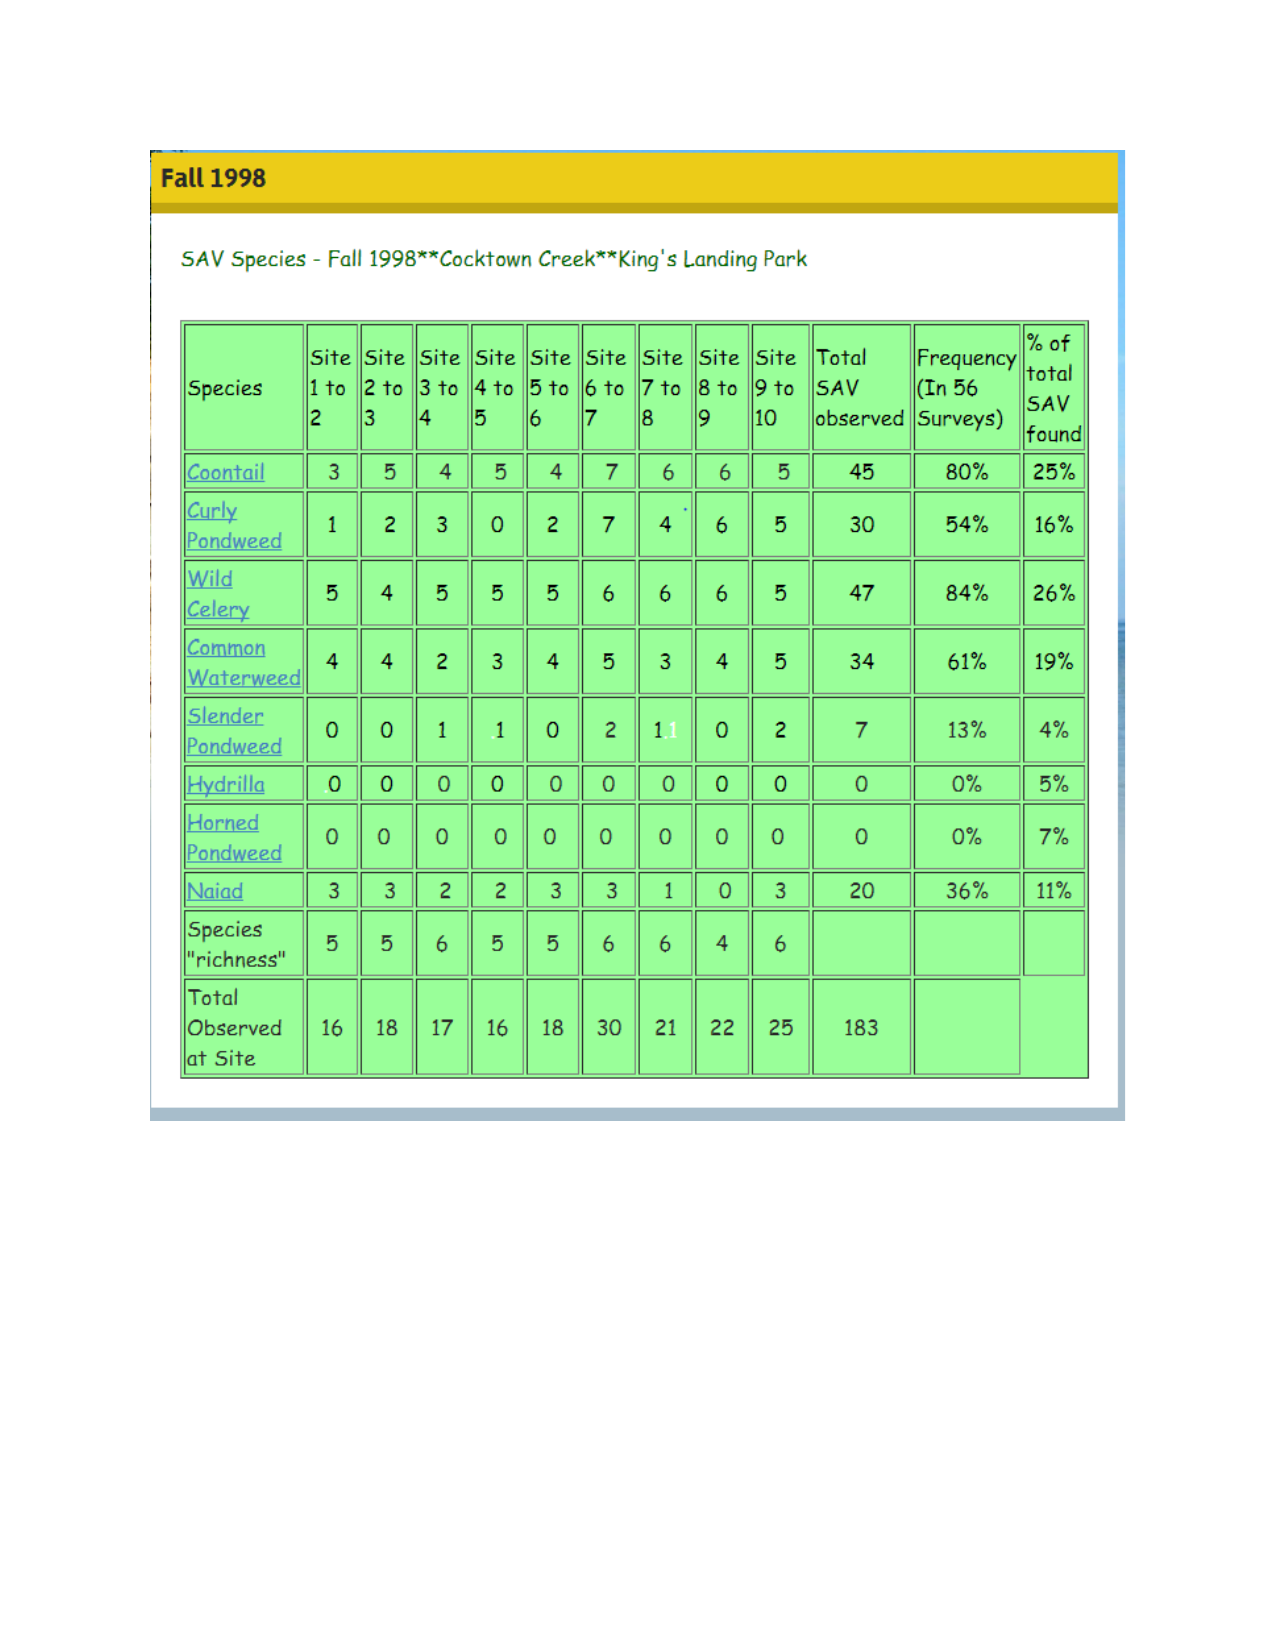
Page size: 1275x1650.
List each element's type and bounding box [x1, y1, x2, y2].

picture [150, 150, 1125, 1121]
